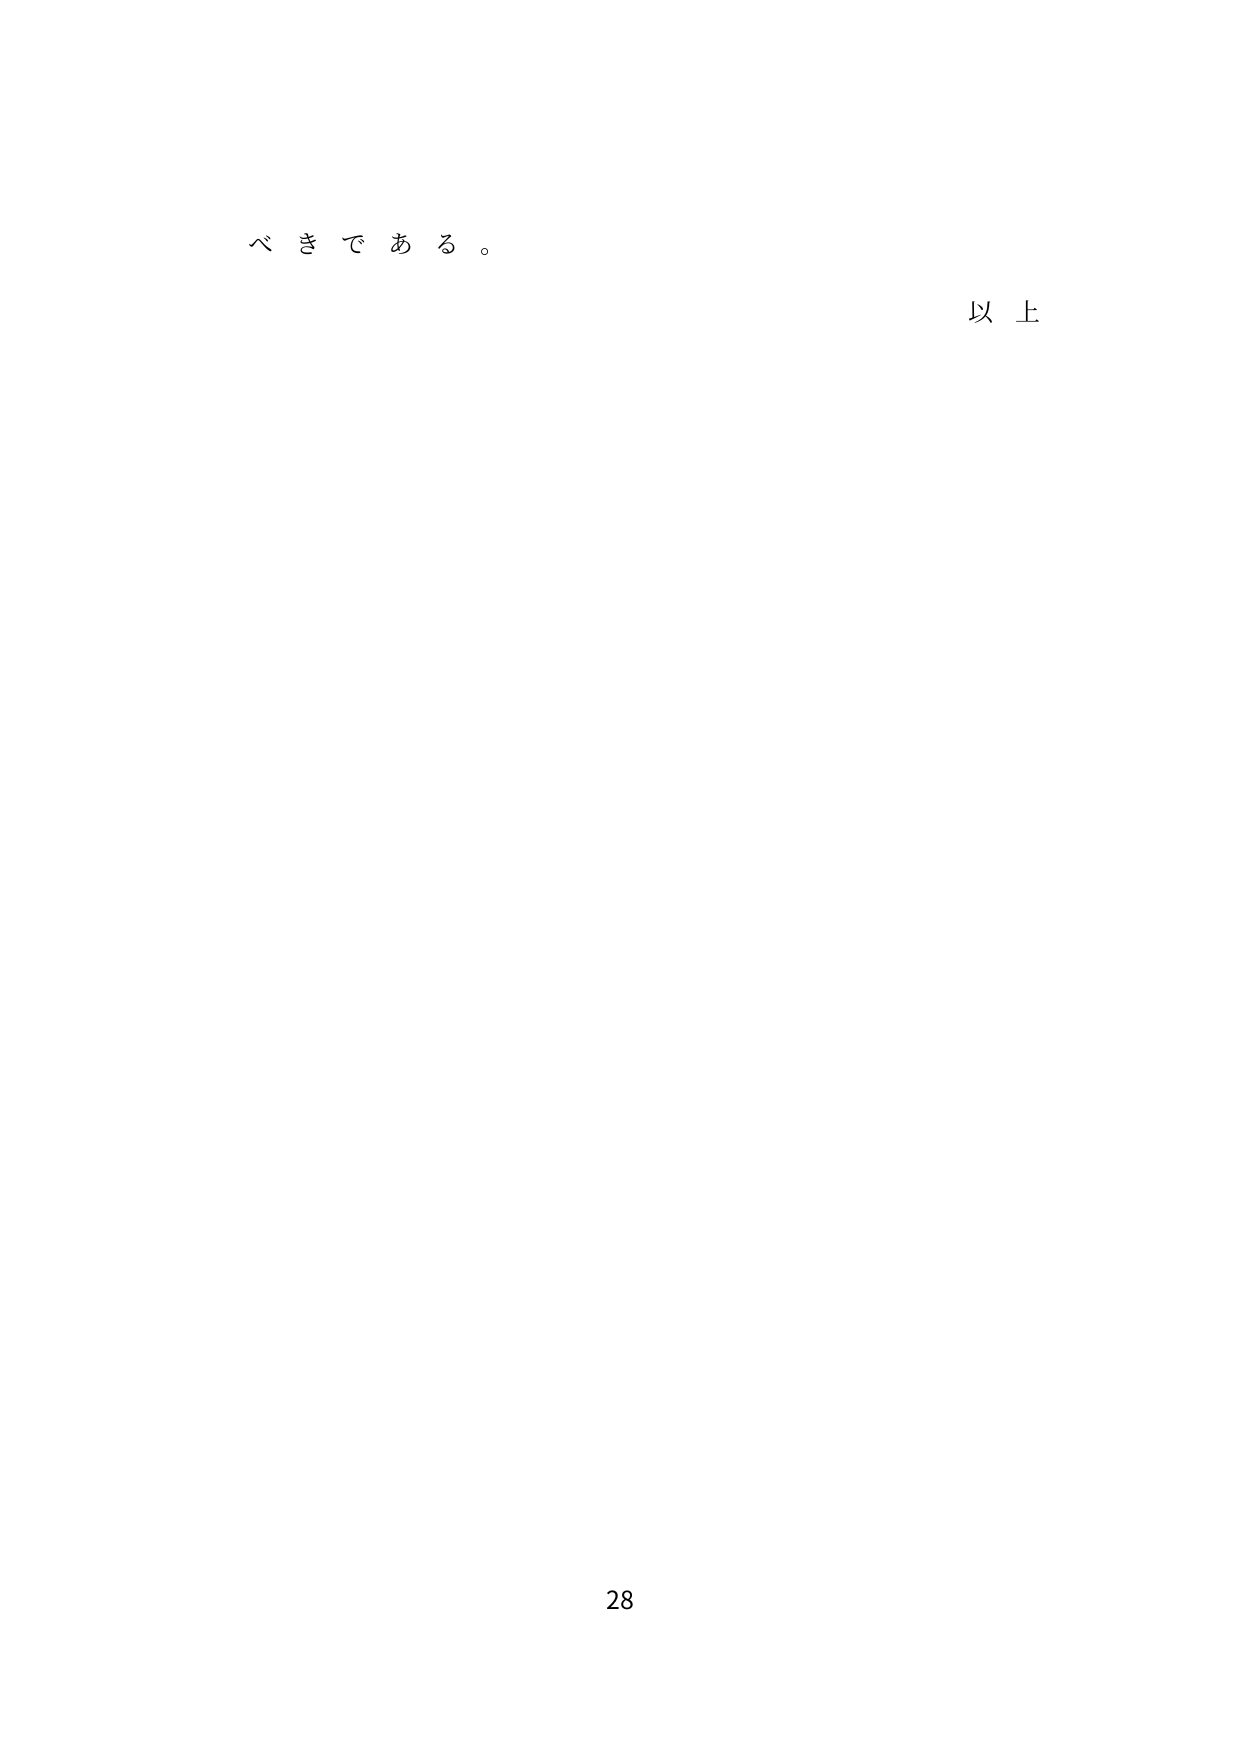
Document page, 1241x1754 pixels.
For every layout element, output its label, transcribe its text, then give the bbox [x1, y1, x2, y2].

text 以上 [179, 277, 1061, 345]
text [179, 208, 1061, 277]
